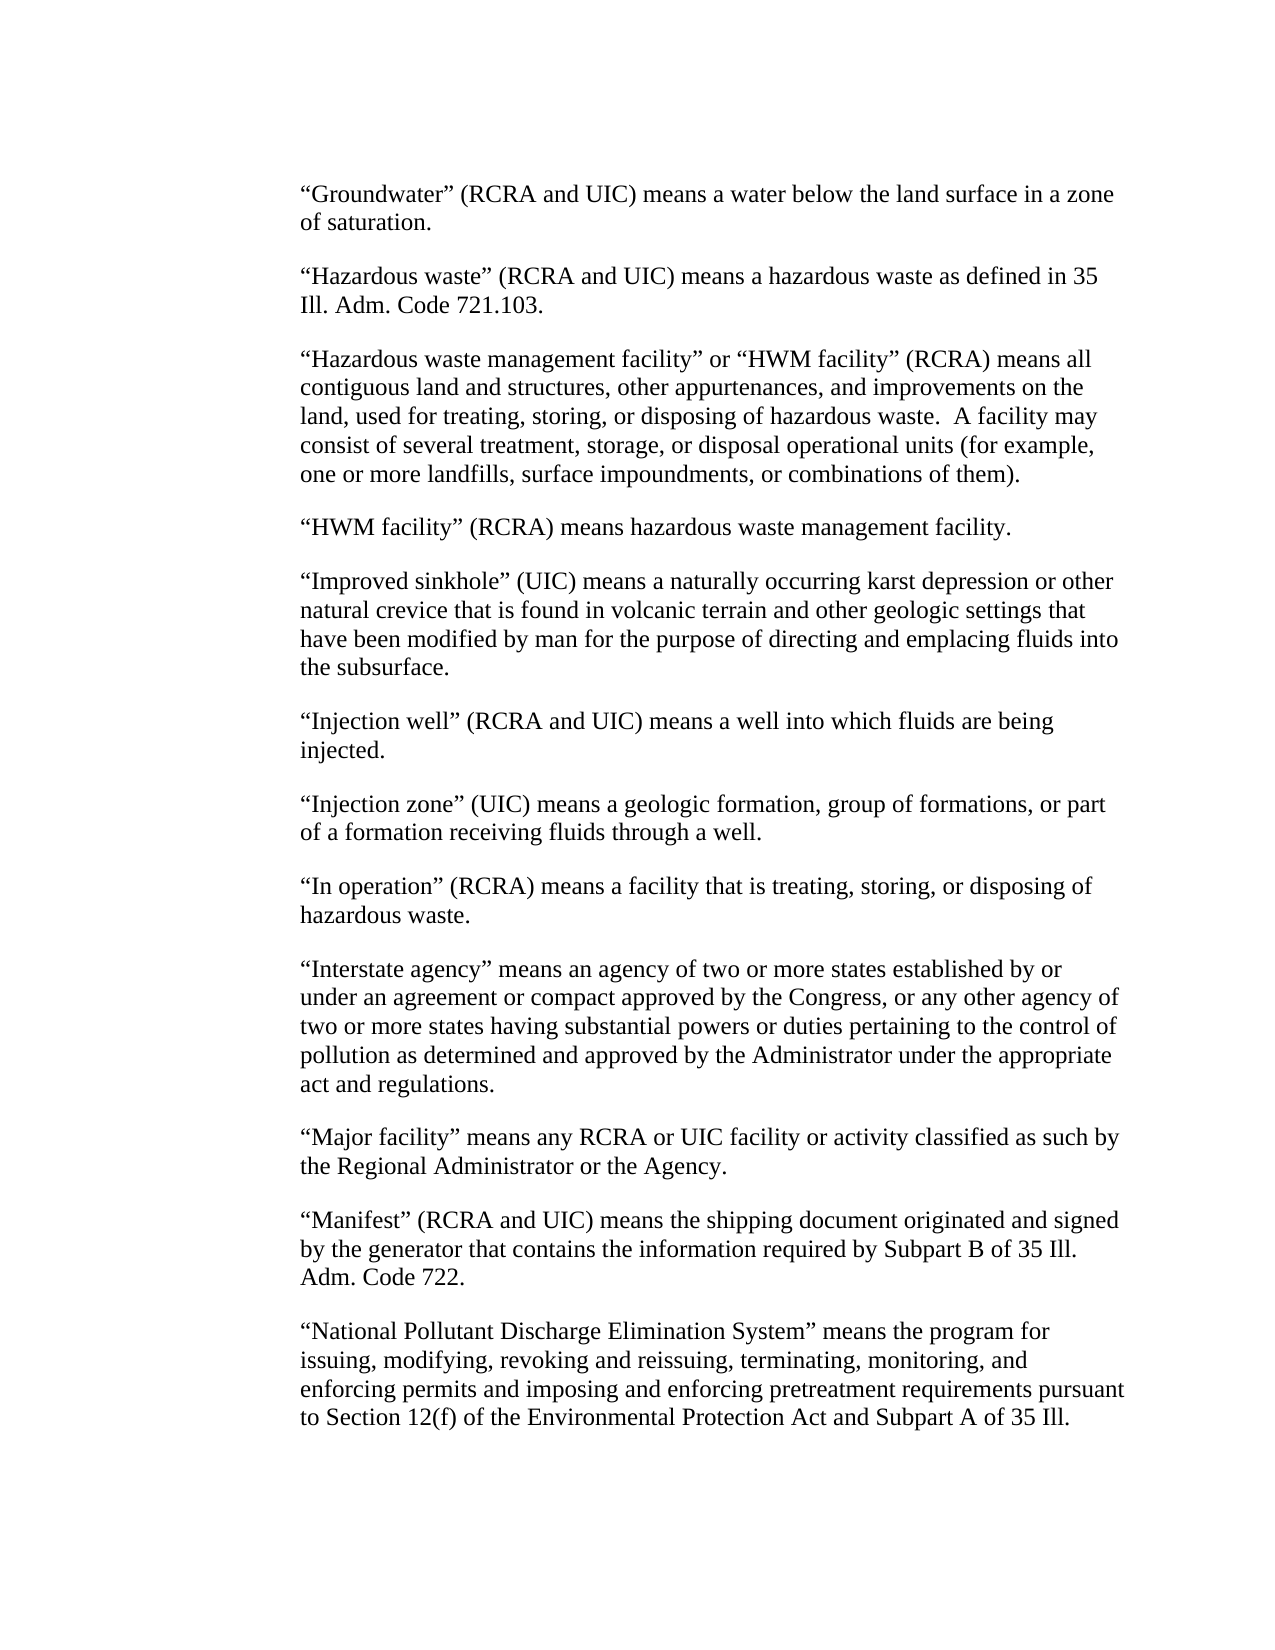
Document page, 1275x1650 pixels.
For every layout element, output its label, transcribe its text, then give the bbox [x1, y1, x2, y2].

text “In operation” (RCRA) means a facility that is treating, storing, or disposing of hazardous waste. [300, 871, 1125, 929]
text “Injection zone” (UIC) means a geologic formation, group of formations, or part of a formation receiving fluids through a well. [300, 789, 1125, 846]
text “Improved sinkhole” (UIC) means a naturally occurring karst depression or other natural crevice that is found in volcanic terrain and other geologic settings that have been modified by man for the purpose of directing and emplacing fluids into the subsurface. [300, 566, 1125, 681]
text “Injection well” (RCRA and UIC) means a well into which fluids are being injected. [300, 706, 1125, 764]
text “Hazardous waste management facility” or “HWM facility” (RCRA) means all contiguous land and structures, other appurtenances, and improvements on the land, used for treating, storing, or disposing of hazardous waste. A facility may consist of several treatment, storage, or disposal operational units (for example, one or more landfills, surface impoundments, or combinations of them). [300, 344, 1125, 487]
text “Hazardous waste” (RCRA and UIC) means a hazardous waste as defined in 35 Ill. Adm. Code 721.103. [300, 261, 1125, 319]
text “Manifest” (RCRA and UIC) means the shipping document originated and signed by the generator that contains the information required by Subpart B of 35 Ill. Adm. Code 722. [300, 1205, 1125, 1291]
text “HWM facility” (RCRA) means hazardous waste management facility. [300, 512, 1125, 541]
text “Groundwater” (RCRA and UIC) means a water below the land surface in a zone of saturation. [300, 179, 1125, 236]
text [300, 1316, 1125, 1431]
text “Interstate agency” means an agency of two or more states established by or under an agreement or compact approved by the Congress, or any other agency of two or more states having substantial powers or duties pertaining to the control of pollution as determined and approved by the Administrator under the appropriate act and regulations. [300, 954, 1125, 1097]
text “Major facility” means any RCRA or UIC facility or activity classified as such by the Regional Administrator or the Agency. [300, 1122, 1125, 1180]
